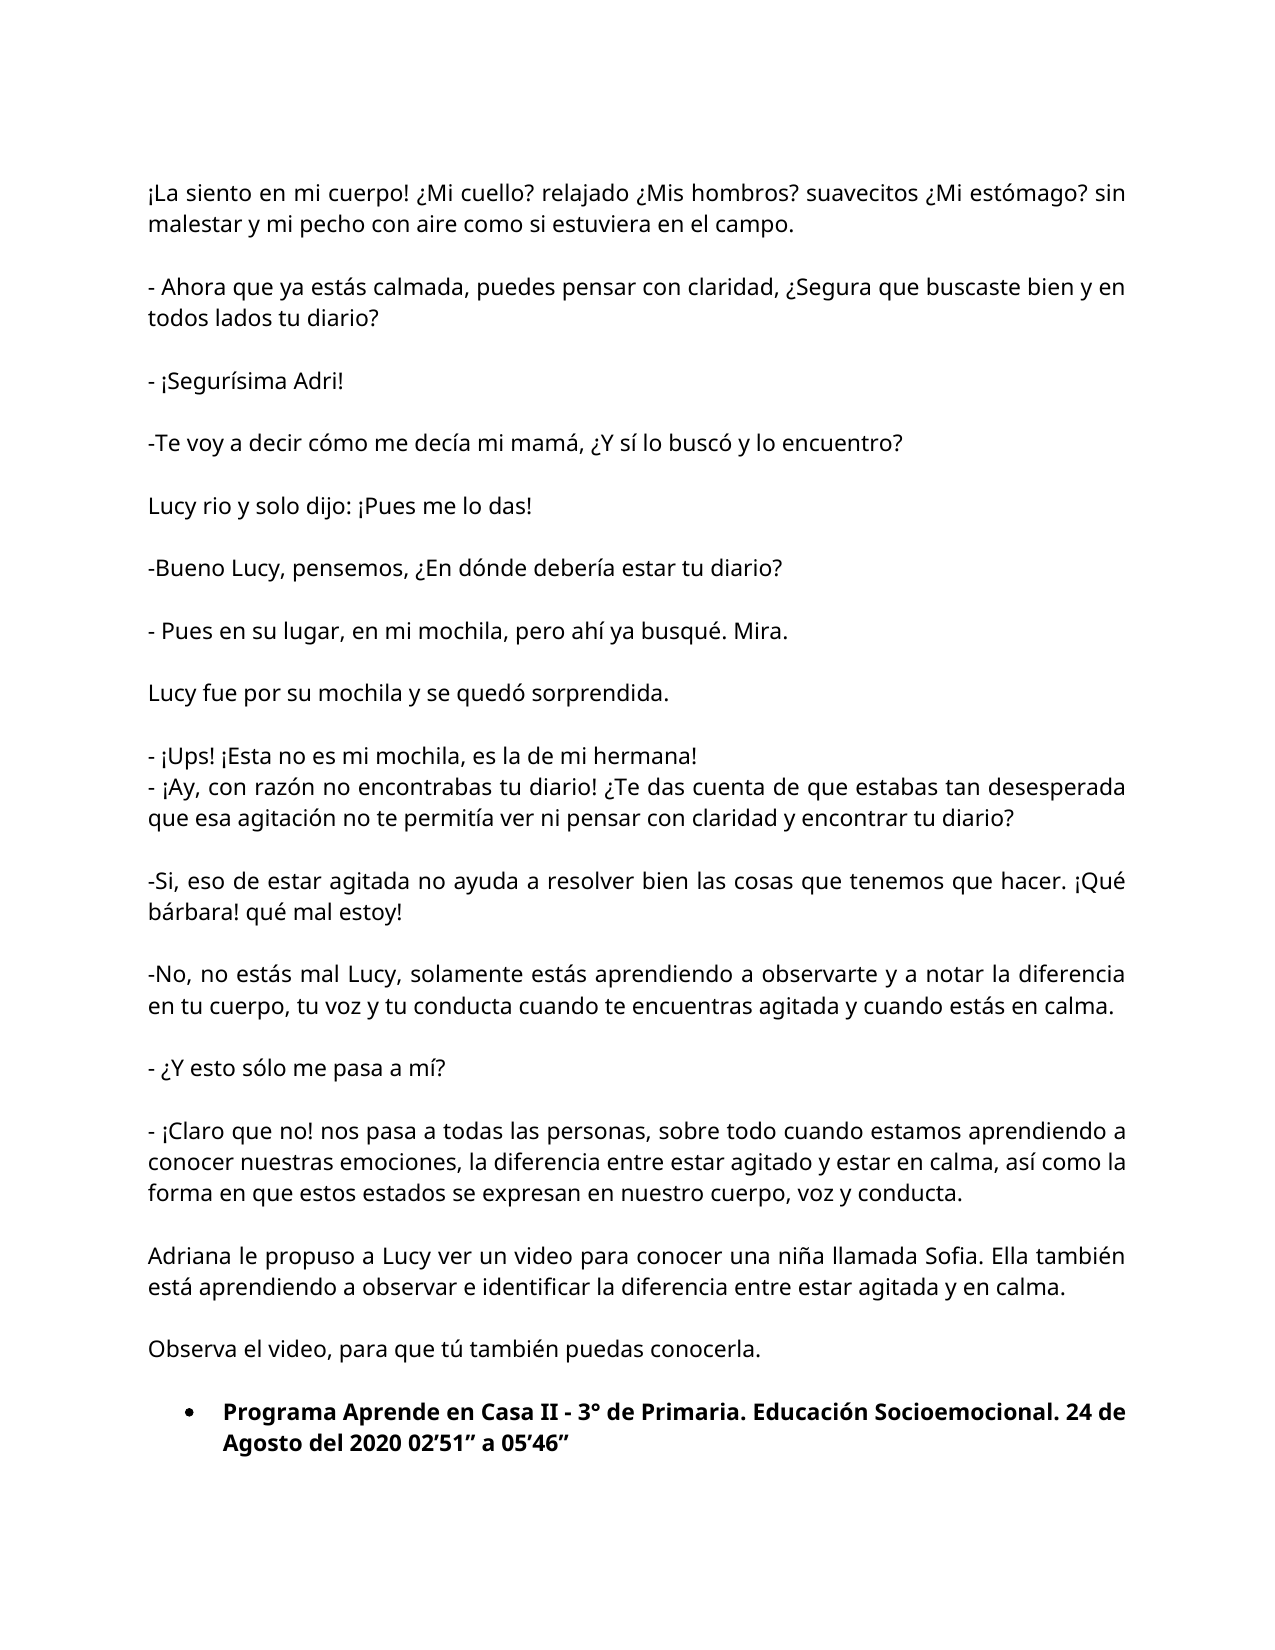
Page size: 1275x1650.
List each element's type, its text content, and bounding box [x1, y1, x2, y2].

text - ¡Claro que no! nos pasa a todas las personas, sobre todo cuando estamos aprendiendo a conocer nuestras emociones, la diferencia entre estar agitado y estar en calma, así como la forma en que estos estados se expresan en nuestro cuerpo, voz y conducta. [148, 1115, 1127, 1208]
text - ¡Segurísima Adri! [148, 365, 1127, 396]
text -No, no estás mal Lucy, solamente estás aprendiendo a observarte y a notar la diferencia en tu cuerpo, tu voz y tu conducta cuando te encuentras agitada y cuando estás en calma. [148, 958, 1127, 1021]
text -Te voy a decir cómo me decía mi mamá, ¿Y sí lo buscó y lo encuentro? [148, 427, 1127, 458]
text - ¡Ups! ¡Esta no es mi mochila, es la de mi hermana! [148, 740, 1127, 771]
text Observa el video, para que tú también puedas conocerla. [148, 1333, 1127, 1365]
text - ¡Ay, con razón no encontrabas tu diario! ¿Te das cuenta de que estabas tan desesperada que esa agitación no te permitía ver ni pensar con claridad y encontrar tu diario? [148, 771, 1127, 833]
text Lucy rio y solo dijo: ¡Pues me lo das! [148, 490, 1127, 521]
text -Bueno Lucy, pensemos, ¿En dónde debería estar tu diario? [148, 552, 1127, 583]
text Adriana le propuso a Lucy ver un video para conocer una niña llamada Sofia. Ella también está aprendiendo a observar e identificar la diferencia entre estar agitada y en calma. [148, 1240, 1127, 1302]
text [148, 177, 1127, 240]
text Lucy fue por su mochila y se quedó sorprendida. [148, 677, 1127, 708]
list Programa Aprende en Casa II - 3° de Primaria. Educación Socioemocional. 24 de Agosto del 2020 02’51” a 05’46” [185, 1396, 1127, 1458]
text -Si, eso de estar agitada no ayuda a resolver bien las cosas que tenemos que hacer. ¡Qué bárbara! qué mal estoy! [148, 865, 1127, 927]
text - Pues en su lugar, en mi mochila, pero ahí ya busqué. Mira. [148, 615, 1127, 646]
text - ¿Y esto sólo me pasa a mí? [148, 1052, 1127, 1083]
text - Ahora que ya estás calmada, puedes pensar con claridad, ¿Segura que buscaste bien y en todos lados tu diario? [148, 271, 1127, 333]
